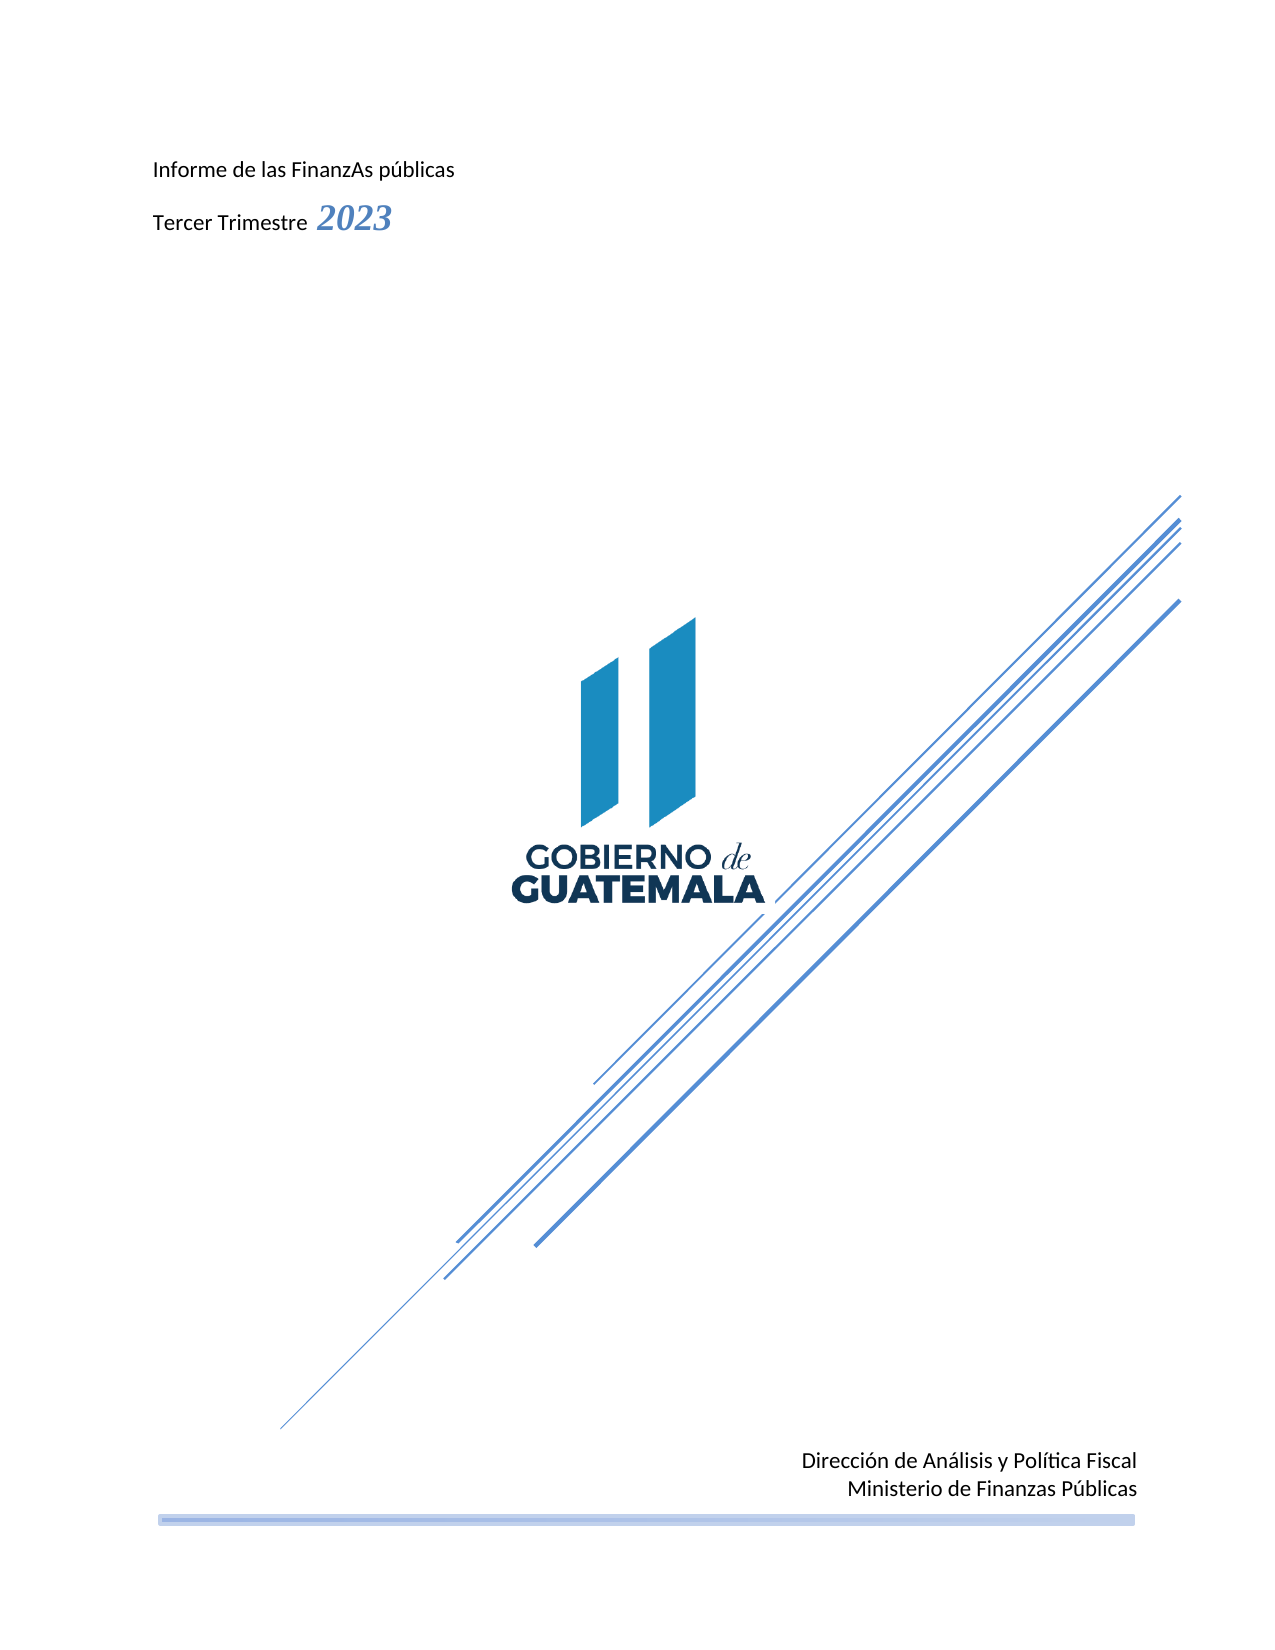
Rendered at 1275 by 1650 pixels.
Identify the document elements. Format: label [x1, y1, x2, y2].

picture [500, 611, 775, 914]
